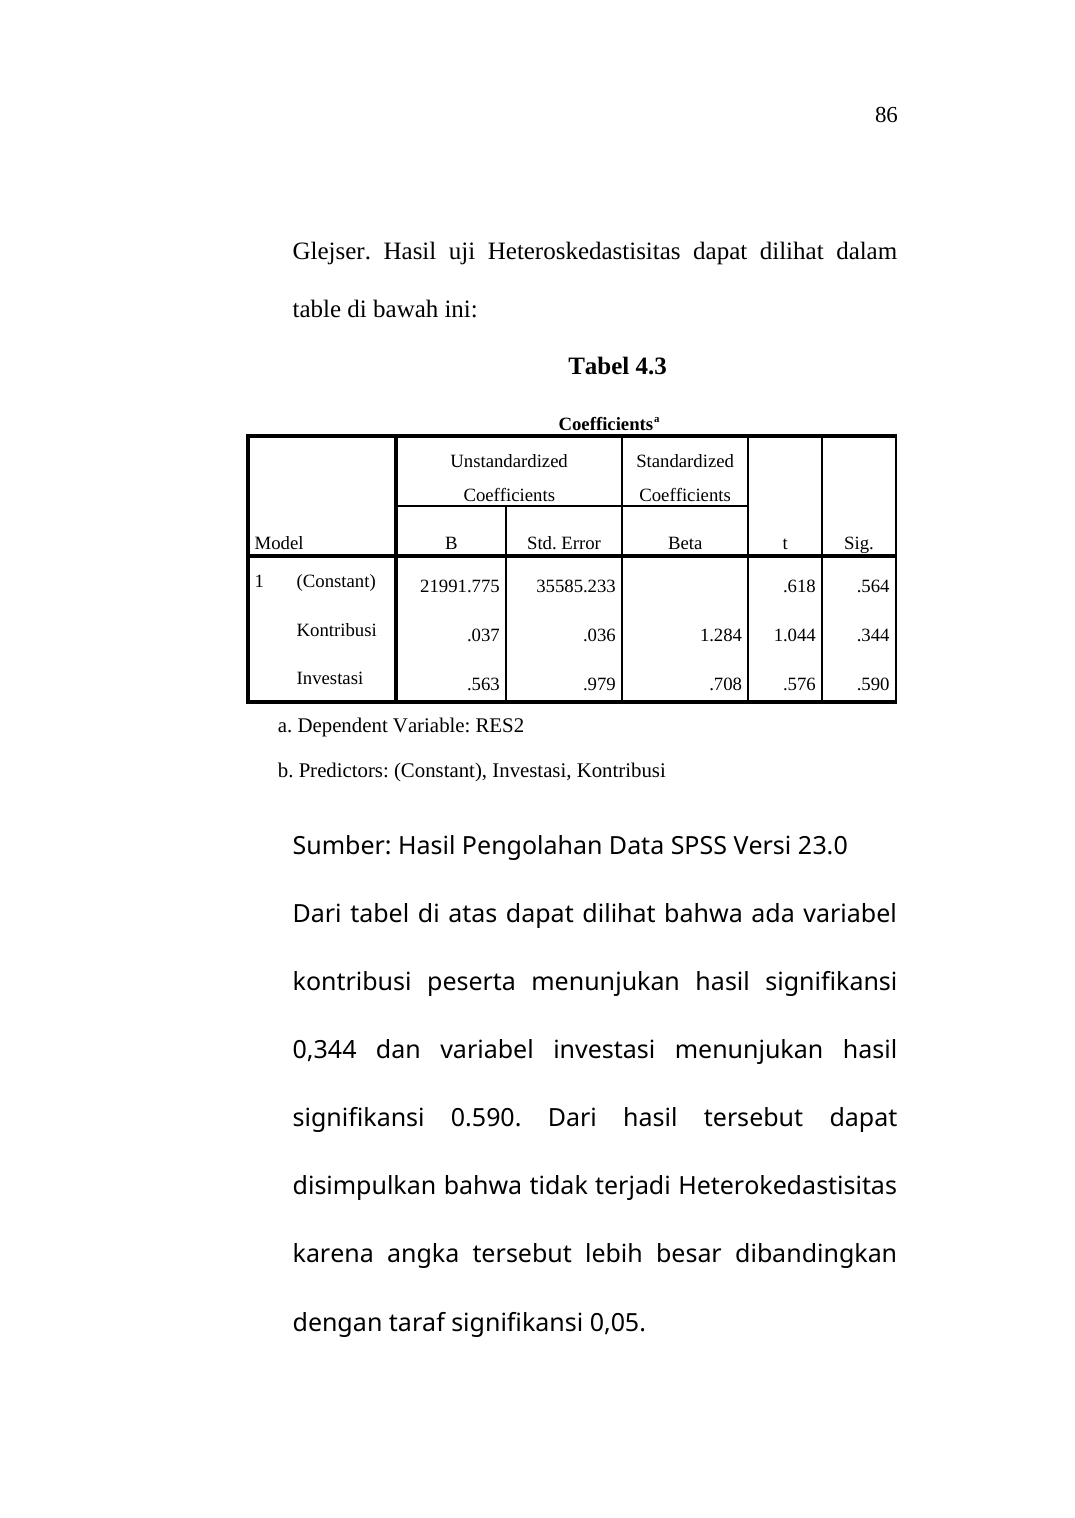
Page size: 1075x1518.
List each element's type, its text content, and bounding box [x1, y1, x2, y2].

table_cell .036 [507, 603, 621, 651]
table_cell (Constant) [290, 558, 394, 602]
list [292, 236, 898, 322]
table_cell .563 [398, 651, 505, 700]
table_cell Std. Error [507, 507, 621, 554]
table_cell Beta [623, 507, 747, 554]
table_cell .618 [749, 558, 821, 602]
table_cell 1.044 [749, 603, 821, 651]
table_cell Unstandardized Coefficients [398, 438, 621, 505]
list Dari tabel di atas dapat dilihat bahwa ada variabel kontribusi peserta menunjukan hasil signifikansi 0,344 dan variabel investasi menunjukan hasil signifikansi 0.590. Dari hasil tersebut dapat disimpulkan bahwa tidak terjadi Heterokedastisitas karena angka tersebut lebih besar dibandingkan dengan taraf signifikansi 0,05. [292, 896, 898, 1338]
table_cell 1 [250, 558, 290, 700]
table_cell [623, 558, 747, 602]
table_cell .037 [398, 603, 505, 651]
table_cell Investasi [290, 651, 394, 700]
table_cell 21991.775 [398, 558, 505, 602]
table_cell a. Dependent Variable: RES2 [160, 700, 940, 749]
text Sumber: Hasil Pengolahan Data SPSS Versi 23.0 [159, 827, 898, 861]
table_cell Kontribusi [290, 603, 394, 651]
table_cell .590 [823, 651, 895, 700]
table_cell .708 [623, 651, 747, 700]
table_cell 35585.233 [507, 558, 621, 602]
table_cell Standardized Coefficients [623, 438, 747, 505]
table_header Coefficientsa [248, 401, 1075, 434]
table_cell .979 [507, 651, 621, 700]
table_cell .576 [749, 651, 821, 700]
list Tabel 4.3 [292, 351, 898, 380]
table_cell Model [250, 438, 394, 554]
table_cell .564 [823, 558, 895, 602]
table_cell Sig. [823, 438, 895, 554]
table_cell 1.284 [623, 603, 747, 651]
table_cell B [398, 507, 505, 554]
table_cell .344 [823, 603, 895, 651]
table_cell t [749, 438, 821, 554]
table_cell b. Predictors: (Constant), Investasi, Kontribusi [160, 749, 940, 793]
